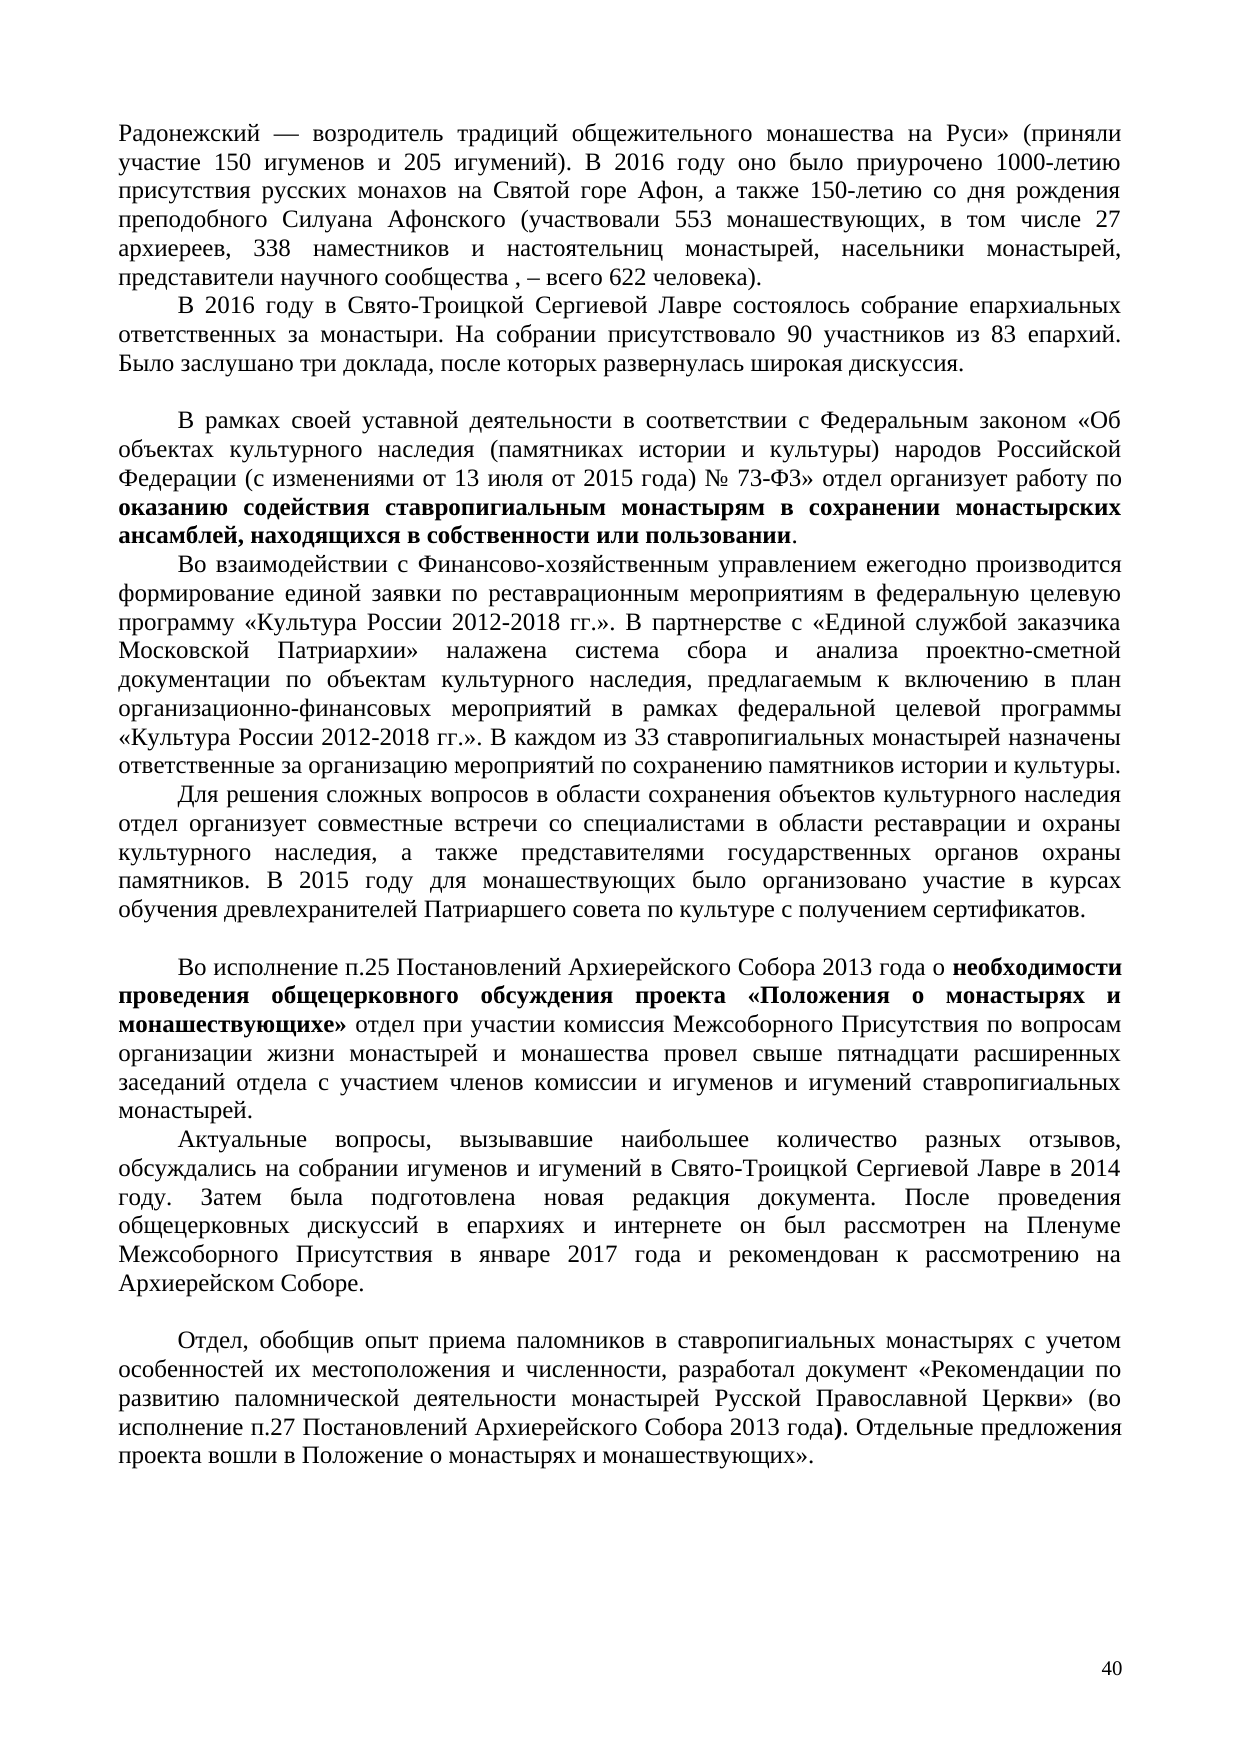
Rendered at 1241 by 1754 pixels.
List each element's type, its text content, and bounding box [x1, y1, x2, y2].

text В рамках своей уставной деятельности в соответствии с Федеральным законом «Об объектах культурного наследия (памятниках истории и культуры) народов Российской Федерации (с изменениями от 13 июля от 2015 года) № 73-Φ3» отдел организует работу по оказанию содействия ставропигиальным монастырям в сохранении монастырских ансамблей, находящихся в собственности или пользовании. [118, 406, 1122, 549]
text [118, 118, 1122, 291]
text Во взаимодействии с Финансово-хозяйственным управлением ежегодно производится формирование единой заявки по реставрационным мероприятиям в федеральную целевую программу «Культура России 2012-2018 гг.». В партнерстве с «Единой службой заказчика Московской Патриархии» налажена система сбора и анализа проектно-сметной документации по объектам культурного наследия, предлагаемым к включению в план организационно-финансовых мероприятий в рамках федеральной целевой программы «Культура России 2012-2018 гг.». В каждом из 33 ставропигиальных монастырей назначены ответственные за организацию мероприятий по сохранению памятников истории и культуры. [118, 549, 1122, 779]
text В 2016 году в Свято-Троицкой Сергиевой Лавре состоялось собрание епархиальных ответственных за монастыри. На собрании присутствовало 90 участников из 83 епархий. Было заслушано три доклада, после которых развернулась широкая дискуссия. [118, 291, 1122, 377]
text Отдел, обобщив опыт приема паломников в ставропигиальных монастырях с учетом особенностей их местоположения и численности, разработал документ «Рекомендации по развитию паломнической деятельности монастырей Русской Православной Церкви» (во исполнение п.27 Постановлений Архиерейского Собора 2013 года). Отдельные предложения проекта вошли в Положение о монастырях и монашествующих». [118, 1326, 1122, 1469]
text Актуальные вопросы, вызывавшие наибольшее количество разных отзывов, обсуждались на собрании игуменов и игумений в Свято-Троицкой Сергиевой Лавре в 2014 году. Затем была подготовлена новая редакция документа. После проведения общецерковных дискуссий в епархиях и интернете он был рассмотрен на Пленуме Межсоборного Присутствия в январе 2017 года и рекомендован к рассмотрению на Архиерейском Соборе. [118, 1124, 1122, 1297]
text Во исполнение п.25 Постановлений Архиерейского Собора 2013 года о необходимости проведения общецерковного обсуждения проекта «Положения о монастырях и монашествующихе» отдел при участии комиссия Межсоборного Присутствия по вопросам организации жизни монастырей и монашества провел свыше пятнадцати расширенных заседаний отдела с участием членов комиссии и игуменов и игумений ставропигиальных монастырей. [118, 952, 1122, 1124]
text Для решения сложных вопросов в области сохранения объектов культурного наследия отдел организует совместные встречи со специалистами в области реставрации и охраны культурного наследия, а также представителями государственных органов охраны памятников. В 2015 году для монашествующих было организовано участие в курсах обучения древлехранителей Патриаршего совета по культуре с получением сертификатов. [118, 779, 1122, 923]
